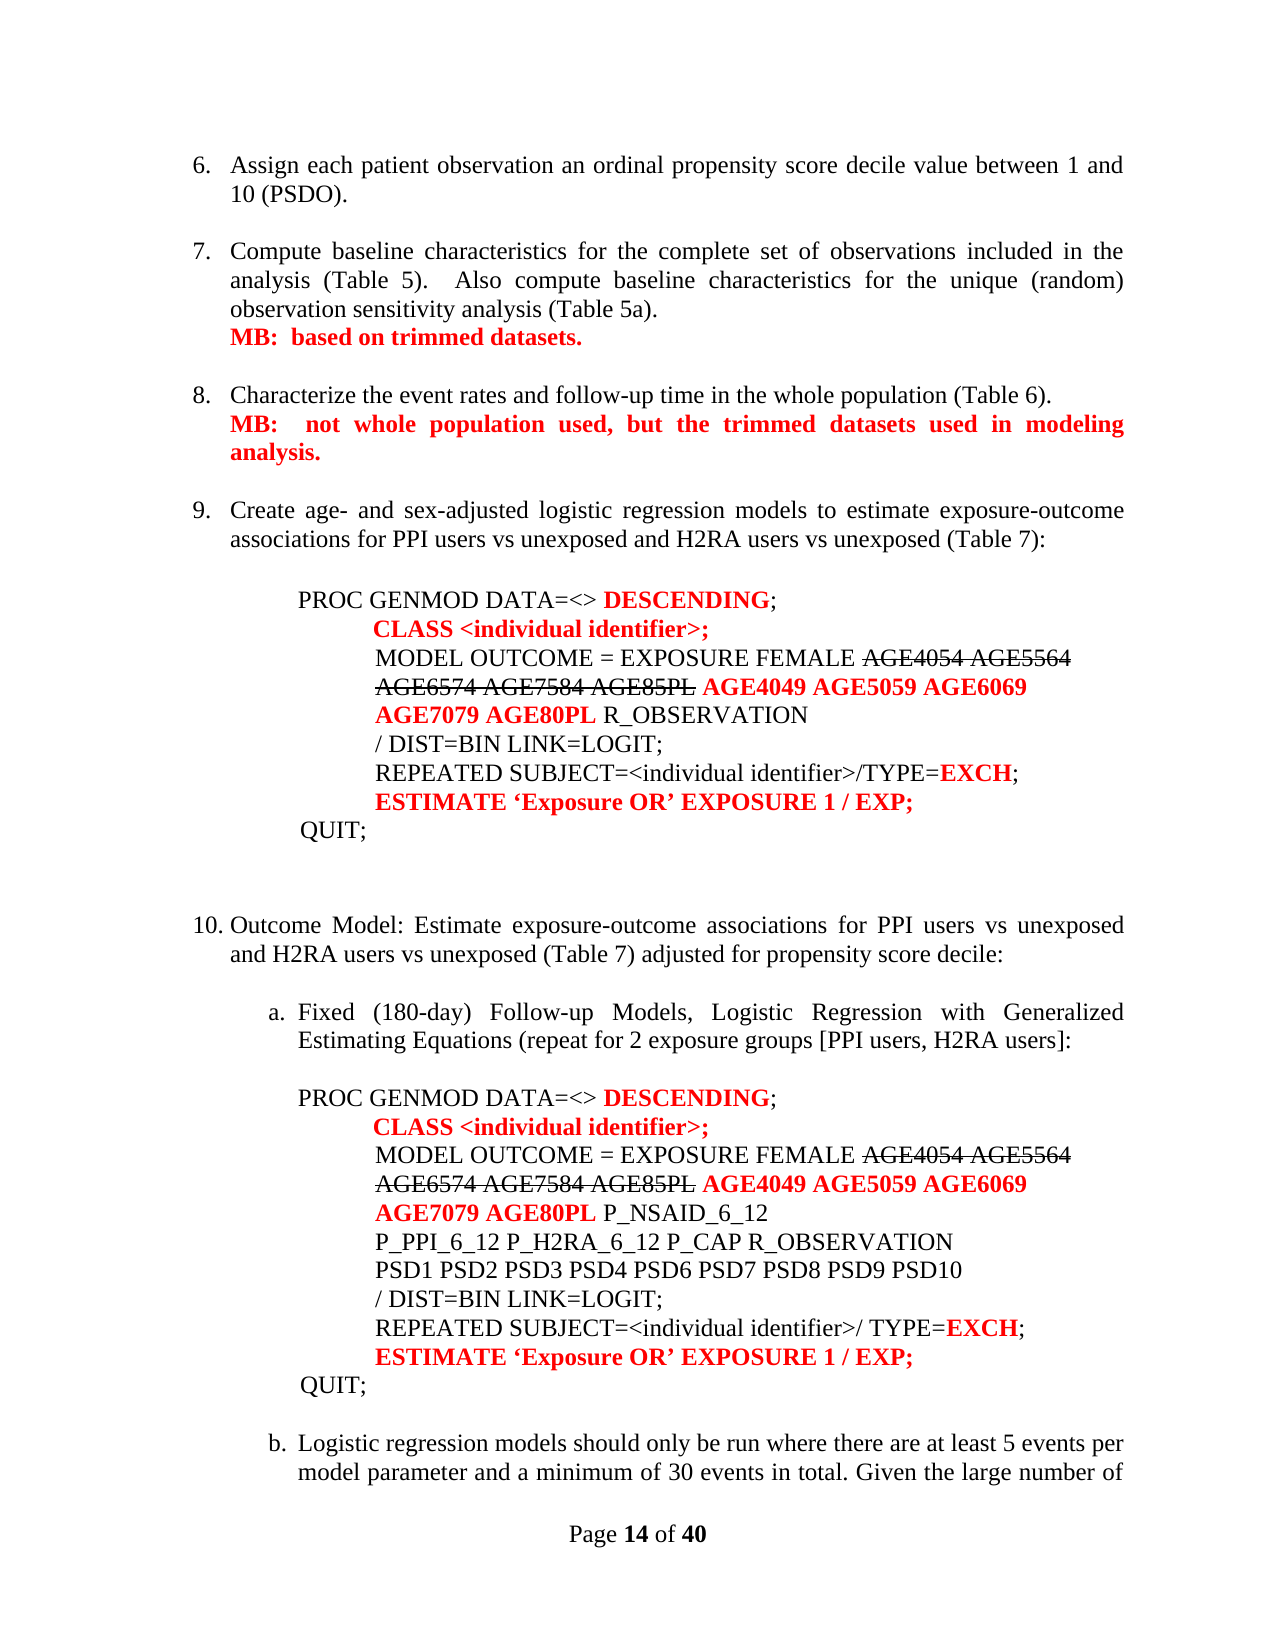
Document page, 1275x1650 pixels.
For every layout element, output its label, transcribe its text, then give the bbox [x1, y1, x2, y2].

list P_PPI_6_12 P_H2RA_6_12 P_CAP R_OBSERVATION [300, 1227, 1125, 1255]
list Fixed (180-day) Follow-up Models, Logistic Regression with Generalized Estimating Equations (repeat for 2 exposure groups [PPI users, H2RA users]: [268, 997, 1125, 1054]
text QUIT; [225, 816, 1125, 844]
list Assign each patient observation an ordinal propensity score decile value between 1 and 10 (PSDO). [192, 150, 1125, 207]
text QUIT; [225, 1370, 1125, 1399]
list / DIST=BIN LINK=LOGIT; [300, 1284, 1125, 1313]
list CLASS <individual identifier>; [298, 614, 1125, 643]
list AGE6574 AGE7584 AGE85PL AGE4049 AGE5059 AGE6069 [300, 672, 1125, 701]
list Compute baseline characteristics for the complete set of observations included in the analysis (Table 5). Also compute baseline characteristics for the unique (random) observation sensitivity analysis (Table 5a). [192, 236, 1125, 322]
list AGE6574 AGE7584 AGE85PL AGE4049 AGE5059 AGE6069 [300, 1169, 1125, 1198]
list Create age- and sex-adjusted logistic regression models to estimate exposure-outcome associations for PPI users vs unexposed and H2RA users vs unexposed (Table 7): [192, 495, 1125, 552]
list / DIST=BIN LINK=LOGIT; [300, 729, 1125, 758]
list PSD1 PSD2 PSD3 PSD4 PSD6 PSD7 PSD8 PSD9 PSD10 [300, 1255, 1125, 1284]
list ESTIMATE ‘Exposure OR’ EXPOSURE 1 / EXP; [300, 1342, 1125, 1370]
list AGE7079 AGE80PL P_NSAID_6_12 [300, 1198, 1125, 1227]
text AGE7079 AGE80PL R_OBSERVATION [300, 701, 1125, 729]
text MB: based on trimmed datasets. [230, 322, 1125, 351]
list REPEATED SUBJECT=<individual identifier>/ TYPE=EXCH; [300, 1313, 1125, 1342]
list REPEATED SUBJECT=<individual identifier>/TYPE=EXCH; [300, 758, 1125, 787]
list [268, 1428, 1125, 1485]
list Outcome Model: Estimate exposure-outcome associations for PPI users vs unexposed and H2RA users vs unexposed (Table 7) adjusted for propensity score decile: [192, 910, 1125, 968]
list PROC GENMOD DATA=<> DESCENDING; [298, 586, 1125, 614]
list MODEL OUTCOME = EXPOSURE FEMALE AGE4054 AGE5564 [300, 1140, 1125, 1169]
list Characterize the event rates and follow-up time in the whole population (Table 6). [192, 380, 1125, 409]
list CLASS <individual identifier>; [298, 1112, 1125, 1140]
list PROC GENMOD DATA=<> DESCENDING; [298, 1083, 1125, 1112]
text MB: not whole population used, but the trimmed datasets used in modeling analysis. [230, 409, 1125, 466]
list ESTIMATE ‘Exposure OR’ EXPOSURE 1 / EXP; [300, 787, 1125, 816]
list MODEL OUTCOME = EXPOSURE FEMALE AGE4054 AGE5564 [300, 643, 1125, 672]
